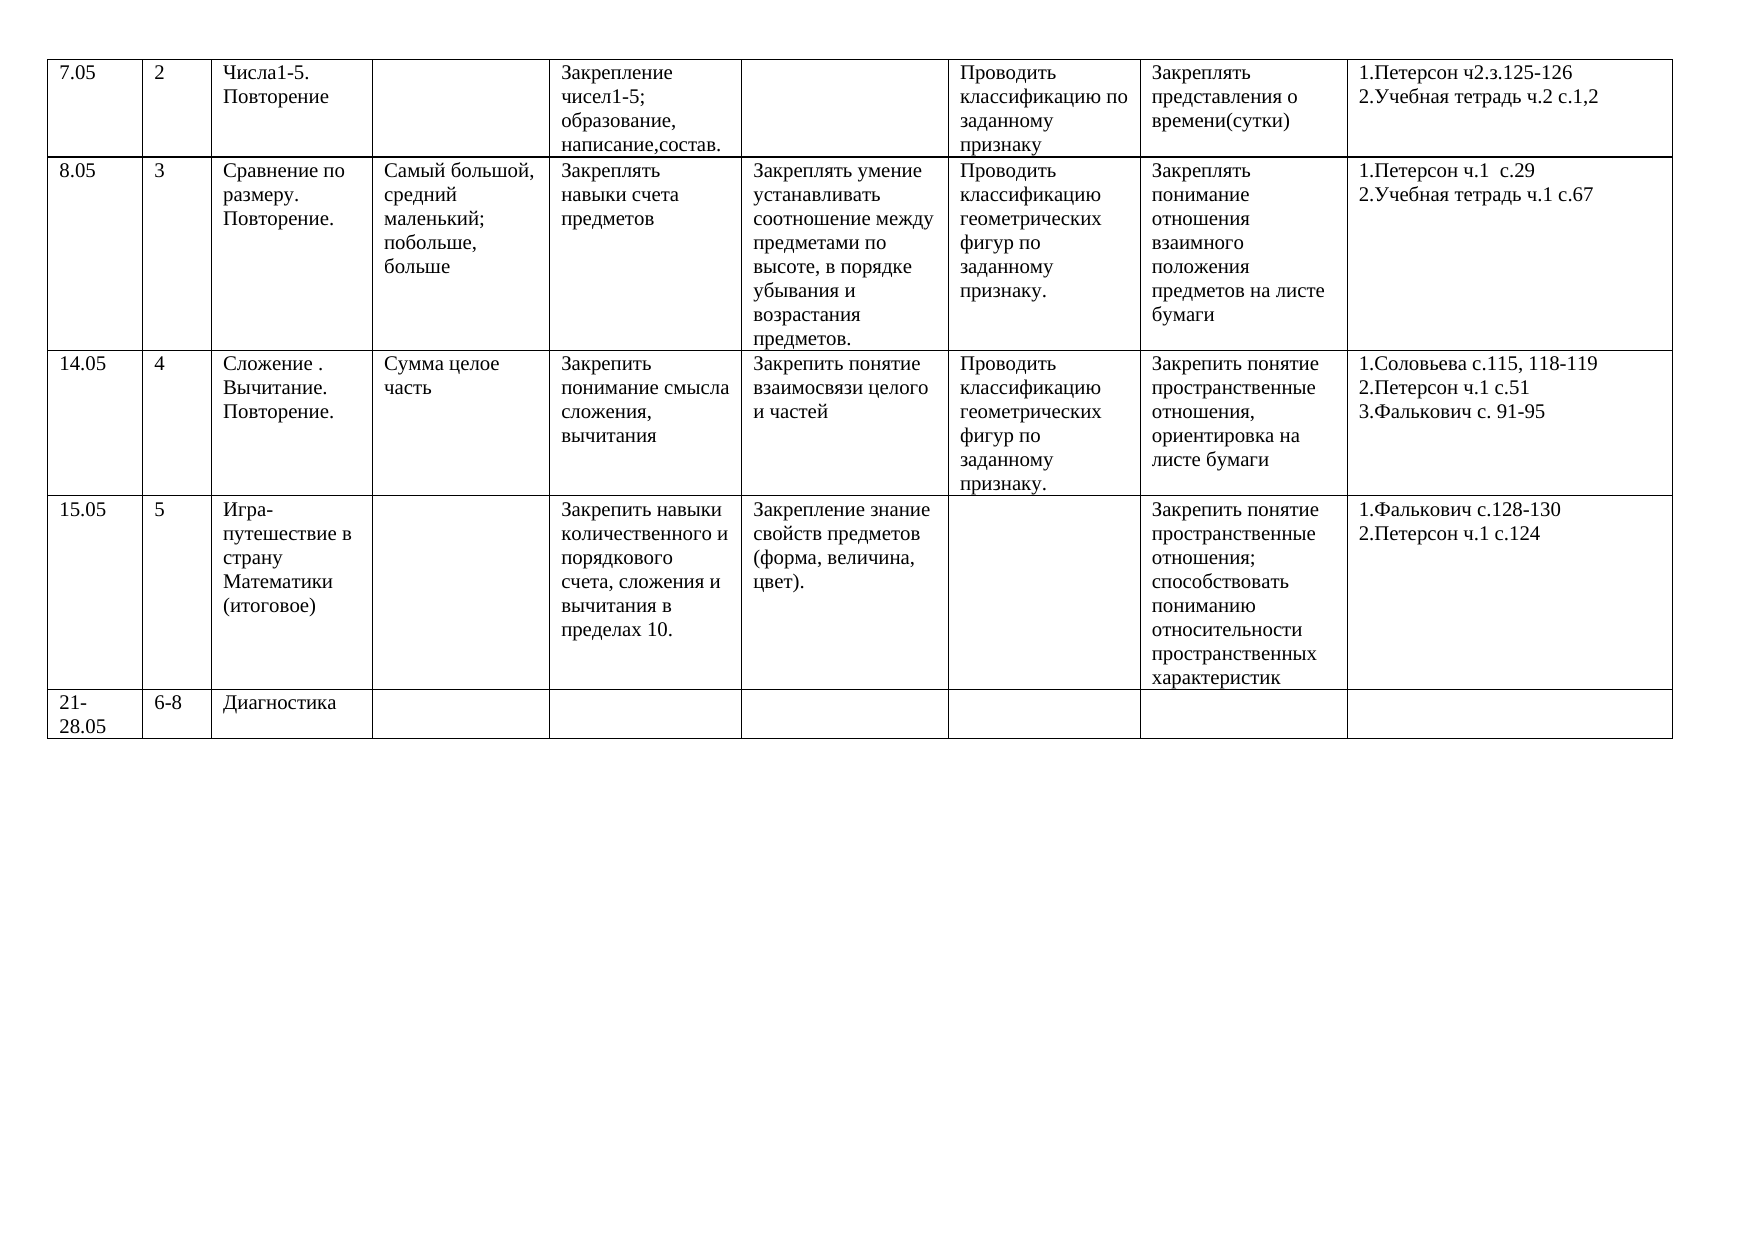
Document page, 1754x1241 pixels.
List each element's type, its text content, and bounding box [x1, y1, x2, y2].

table_cell [373, 60, 549, 156]
table_cell 1.Петерсон ч2.з.125-126 2.Учебная тетрадь ч.2 с.1,2 [1348, 60, 1672, 156]
table_cell Сравнение по размеру. Повторение. [212, 158, 372, 350]
table_cell [742, 690, 948, 738]
table_cell Проводить классификацию геометрических фигур по заданному признаку. [949, 158, 1140, 350]
table_cell Игра-путешествие в страну Математики (итоговое) [212, 496, 372, 689]
table_cell Проводить классификацию по заданному признаку [949, 60, 1140, 156]
table_cell Числа1-5. Повторение [212, 60, 372, 156]
table_cell Закрепить понятие пространственные отношения; способствовать пониманию относительности пространственных характеристик [1141, 496, 1347, 689]
table_cell Закрепить навыки количественного и порядкового счета, сложения и вычитания в пределах 10. [550, 496, 741, 689]
table_cell 1.Фалькович с.128-130 2.Петерсон ч.1 с.124 [1348, 496, 1672, 689]
table_cell [373, 690, 549, 738]
table_cell Закрепление чисел1-5; образование, написание,состав. [550, 60, 741, 156]
table_cell 1.Петерсон ч.1 с.29 2.Учебная тетрадь ч.1 с.67 [1348, 158, 1672, 350]
table_cell 14.05 [48, 351, 142, 495]
table_cell 21-28.05 [48, 690, 142, 738]
table_cell 8.05 [48, 158, 142, 350]
table_cell 15.05 [48, 496, 142, 689]
table_cell [949, 690, 1140, 738]
table_cell [742, 60, 948, 156]
table_cell Закрепить понятие взаимосвязи целого и частей [742, 351, 948, 495]
table_cell [550, 690, 741, 738]
table_cell Сумма целое часть [373, 351, 549, 495]
table_cell Закреплять умение устанавливать соотношение между предметами по высоте, в порядке убывания и возрастания предметов. [742, 158, 948, 350]
table_cell 1.Соловьева с.115, 118-119 2.Петерсон ч.1 с.51 3.Фалькович с. 91-95 [1348, 351, 1672, 495]
table_cell Самый большой, средний маленький; побольше, больше [373, 158, 549, 350]
table_cell Закреплять представления о времени(сутки) [1141, 60, 1347, 156]
table_cell Закрепить понимание смысла сложения, вычитания [550, 351, 741, 495]
table_cell [1141, 690, 1347, 738]
table_cell 5 [143, 496, 211, 689]
table_cell Диагностика [212, 690, 372, 738]
table_cell 6-8 [143, 690, 211, 738]
table_cell Закрепление знание свойств предметов (форма, величина, цвет). [742, 496, 948, 689]
table_cell Закрепить понятие пространственные отношения, ориентировка на листе бумаги [1141, 351, 1347, 495]
table_cell Закреплять навыки счета предметов [550, 158, 741, 350]
table_cell Сложение . Вычитание. Повторение. [212, 351, 372, 495]
table_cell Проводить классификацию геометрических фигур по заданному признаку. [949, 351, 1140, 495]
table_cell [949, 496, 1140, 689]
table_cell [1348, 690, 1672, 738]
table_cell Закреплять понимание отношения взаимного положения предметов на листе бумаги [1141, 158, 1347, 350]
table_cell [373, 496, 549, 689]
table_cell 7.05 [48, 60, 142, 156]
table_cell 3 [143, 158, 211, 350]
table_cell 2 [143, 60, 211, 156]
table_cell 4 [143, 351, 211, 495]
